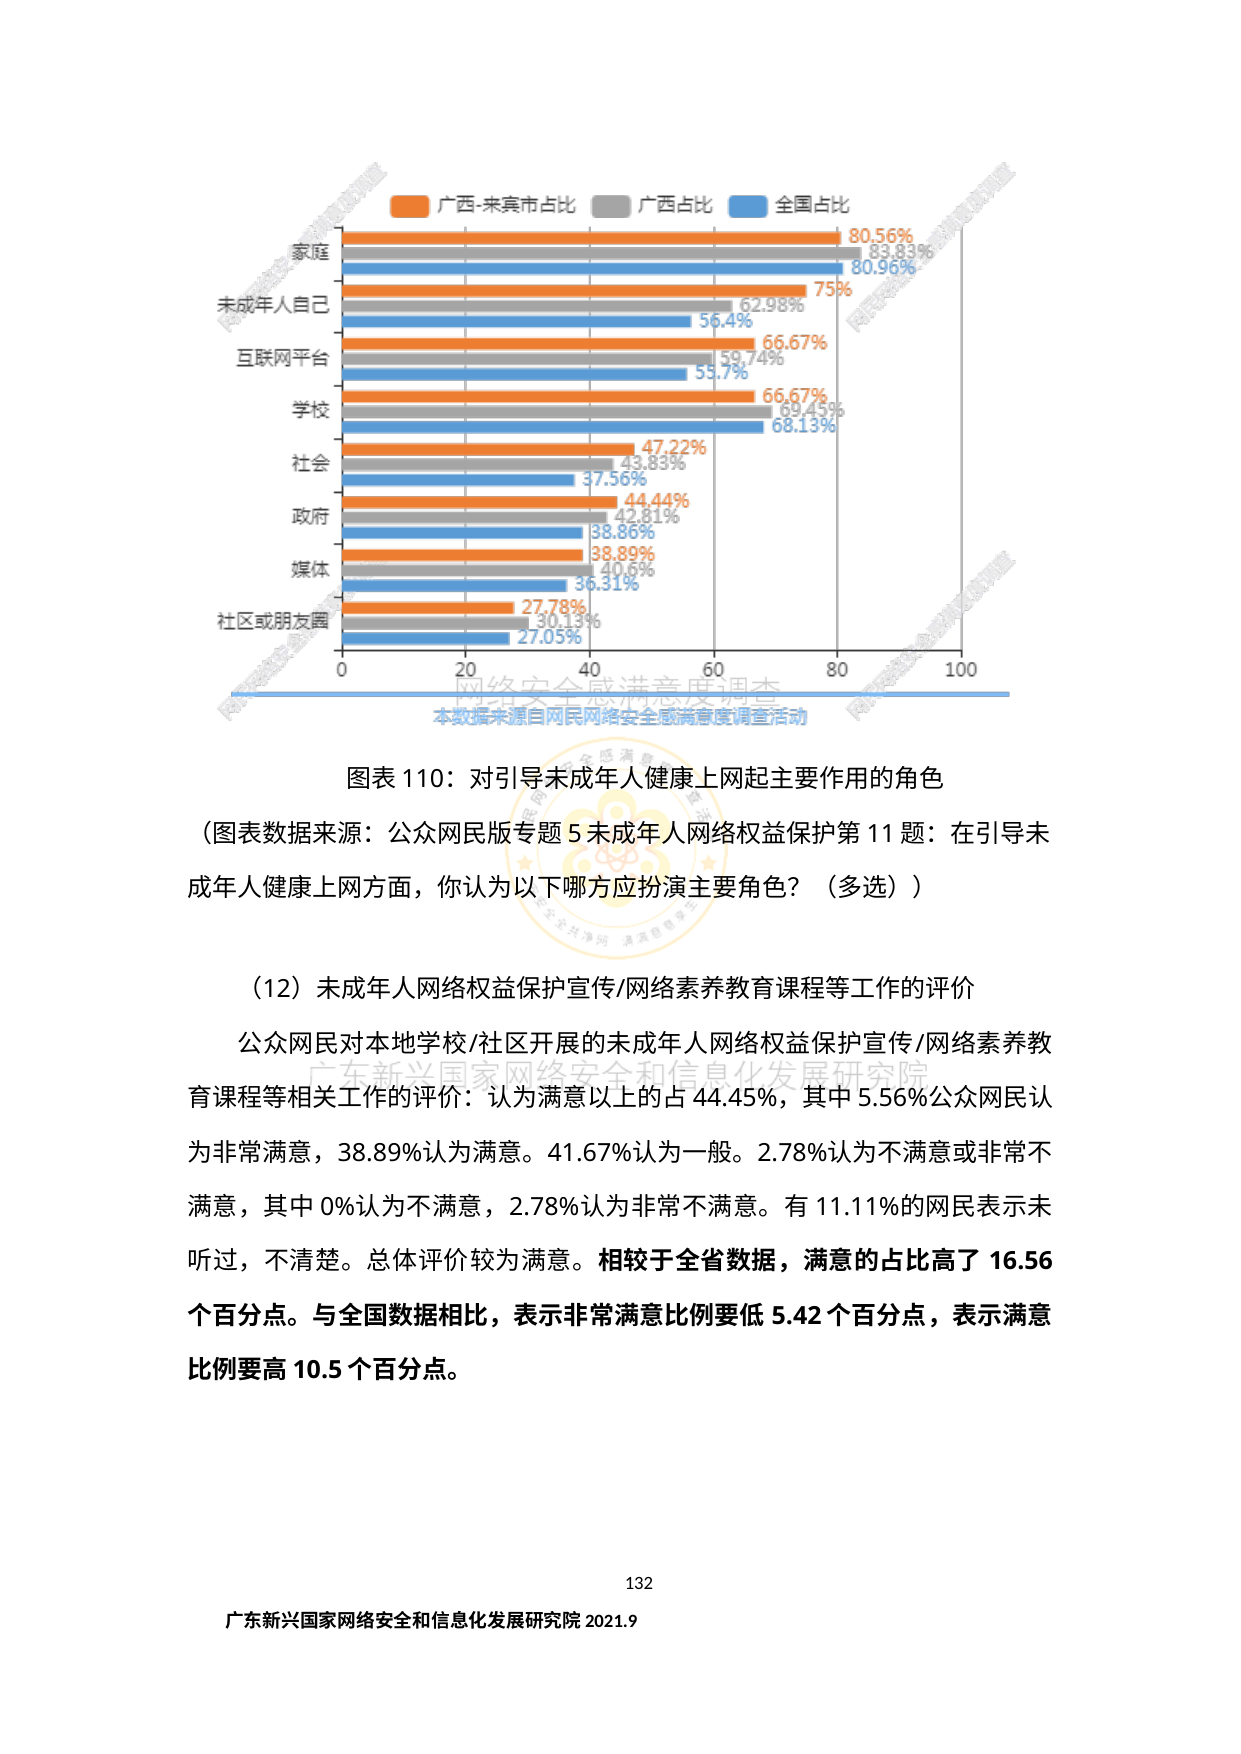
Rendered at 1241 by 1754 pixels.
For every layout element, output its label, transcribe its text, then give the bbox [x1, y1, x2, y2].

picture [202, 150, 1039, 744]
text （图表数据来源：公众网民版专题5未成年人网络权益保护第11题：在引导未成年人健康上网方面，你认为以下哪方应扮演主要角色？（多选）） [187, 813, 1053, 904]
text 图表110：对引导未成年人健康上网起主要作用的角色 [187, 759, 1053, 795]
text 公众网民对本地学校/社区开展的未成年人网络权益保护宣传/网络素养教育课程等相关工作的评价：认为满意以上的占44.45%，其中5.56%公众网民认为非常满意，38.89%认为满意。41.67%认为一般。2.78%认为不满意或非常不满意，其中0%认为不满意，2.78%认为非常不满意。有11.11%的网民表示未听过，不清楚。总体评价较为满意。相较于全省数据，满意的占比高了16.56个百分点。与全国数据相比，表示非常满意比例要低5.42个百分点，表示满意比例要高10.5个百分点。 [187, 1023, 1053, 1386]
text （12）未成年人网络权益保护宣传/网络素养教育课程等工作的评价 [187, 969, 1053, 1005]
